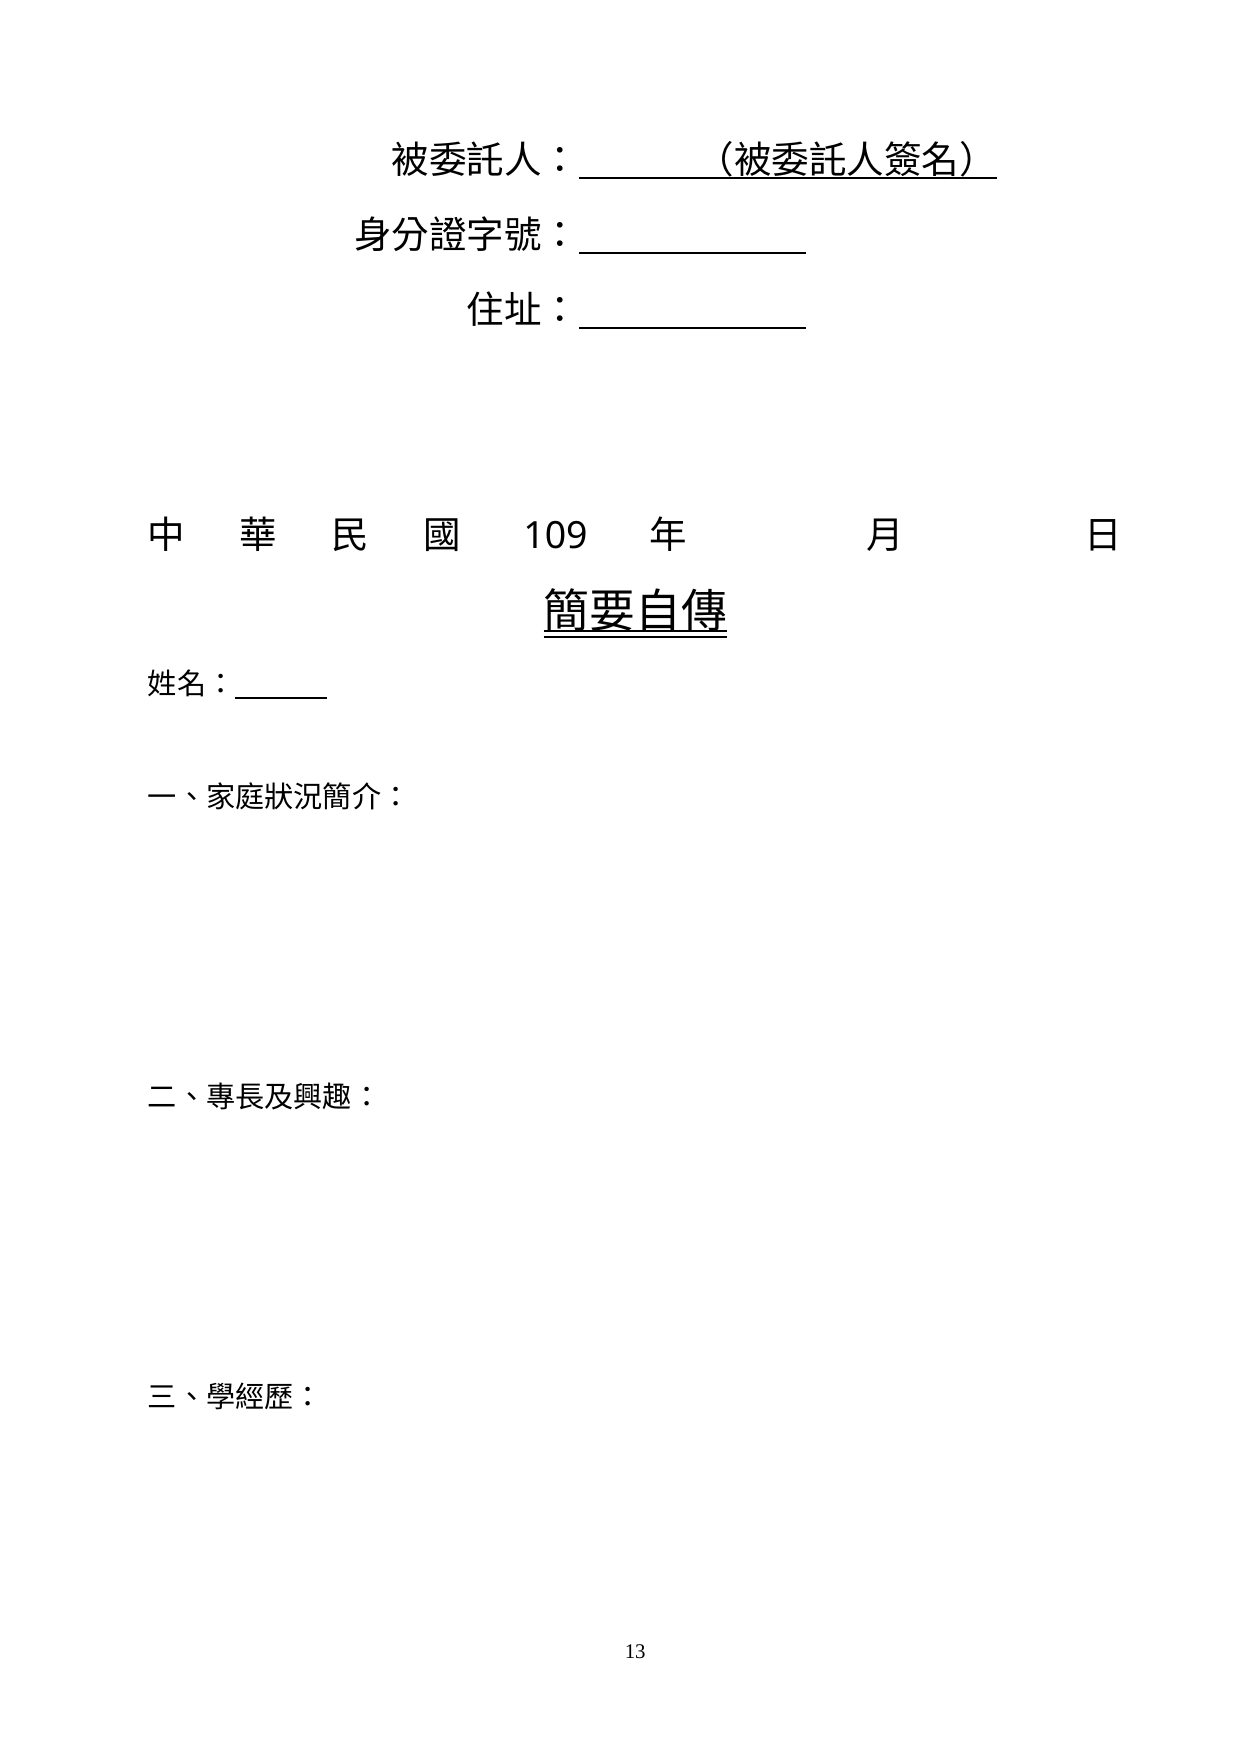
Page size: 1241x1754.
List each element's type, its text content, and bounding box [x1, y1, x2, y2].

text 被委託人： （被委託人簽名） [148, 119, 1122, 194]
text 一、家庭狀況簡介： [148, 757, 1122, 832]
text 住址： [148, 269, 1122, 344]
text 二、專長及興趣： [148, 1057, 1122, 1132]
text 身分證字號： [148, 194, 1122, 269]
text 簡要自傳 [148, 569, 1122, 644]
text 中華民國109年 月 日 [148, 494, 1122, 569]
text 姓名： [148, 644, 1122, 719]
text 三、學經歷： [148, 1357, 1122, 1432]
